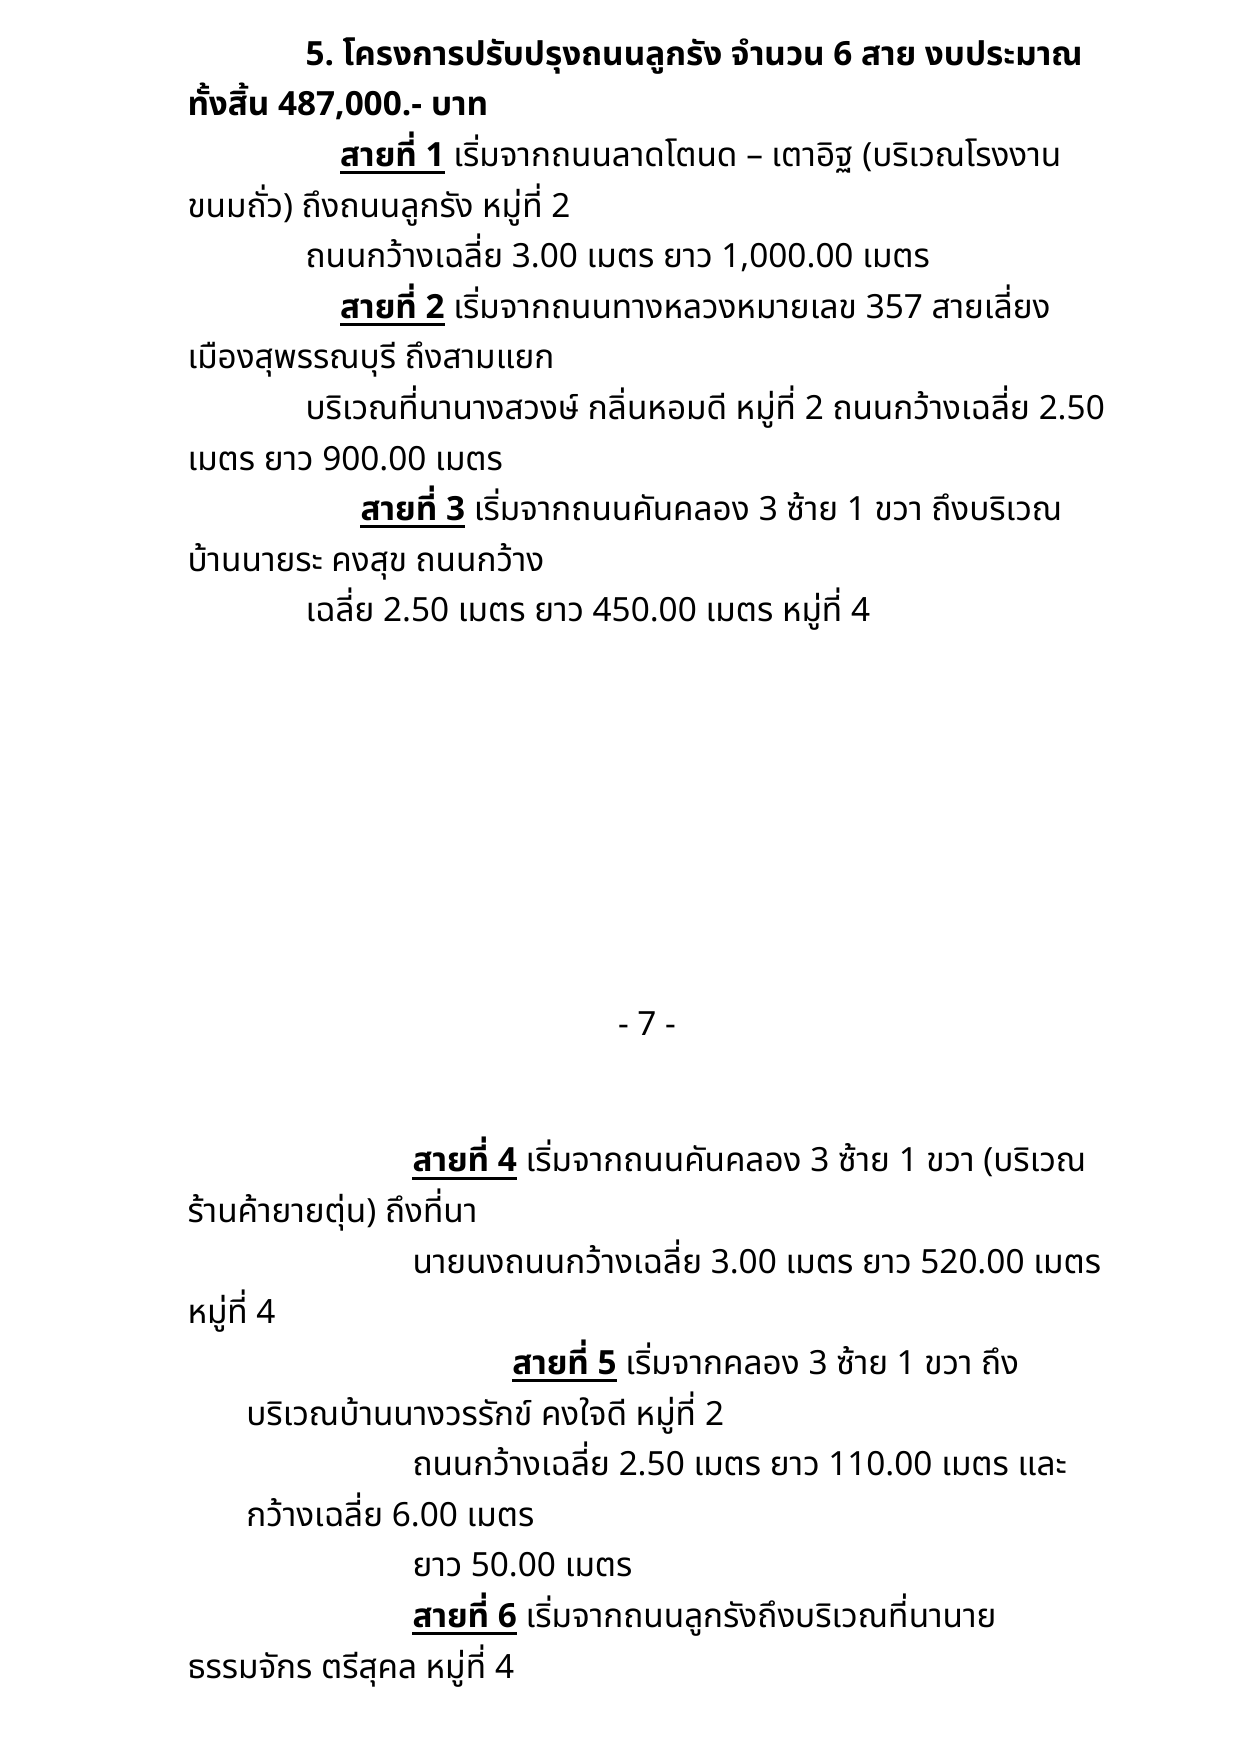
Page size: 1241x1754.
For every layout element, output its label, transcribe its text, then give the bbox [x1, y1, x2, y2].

text สายที่ 1 เริ่มจากถนนลาดโตนด – เตาอิฐ (บริเวณโรงงานขนมถั่ว) ถึงถนนลูกรัง หมู่ที่ 2 [187, 131, 1106, 232]
text สายที่ 6 เริ่มจากถนนลูกรังถึงบริเวณที่นานายธรรมจักร ตรีสุคล หมู่ที่ 4 [187, 1592, 1106, 1693]
text เฉลี่ย 2.50 เมตร ยาว 450.00 เมตร หมู่ที่ 4 [187, 586, 1106, 637]
text สายที่ 5 เริ่มจากคลอง 3 ซ้าย 1 ขวา ถึงบริเวณบ้านนางวรรักข์ คงใจดี หมู่ที่ 2 [246, 1339, 1106, 1440]
text สายที่ 3 เริ่มจากถนนคันคลอง 3 ซ้าย 1 ขวา ถึงบริเวณบ้านนายระ คงสุข ถนนกว้าง [187, 485, 1106, 586]
text - 7 - [187, 1000, 1106, 1045]
text นายนงถนนกว้างเฉลี่ย 3.00 เมตร ยาว 520.00 เมตร หมู่ที่ 4 [187, 1237, 1106, 1339]
text สายที่ 4 เริ่มจากถนนคันคลอง 3 ซ้าย 1 ขวา (บริเวณร้านค้ายายตุ่น) ถึงที่นา [187, 1136, 1106, 1237]
text ถนนกว้างเฉลี่ย 3.00 เมตร ยาว 1,000.00 เมตร [187, 232, 1106, 283]
text 5. โครงการปรับปรุงถนนลูกรัง จำนวน 6 สาย งบประมาณทั้งสิ้น 487,000.- บาท [187, 29, 1106, 131]
text บริเวณที่นานางสวงษ์ กลิ่นหอมดี หมู่ที่ 2 ถนนกว้างเฉลี่ย 2.50 เมตร ยาว 900.00 เมตร [187, 384, 1106, 485]
text ถนนกว้างเฉลี่ย 2.50 เมตร ยาว 110.00 เมตร และกว้างเฉลี่ย 6.00 เมตร [246, 1440, 1106, 1541]
text สายที่ 2 เริ่มจากถนนทางหลวงหมายเลข 357 สายเลี่ยงเมืองสุพรรณบุรี ถึงสามแยก [187, 283, 1106, 384]
text ยาว 50.00 เมตร [246, 1541, 1106, 1592]
